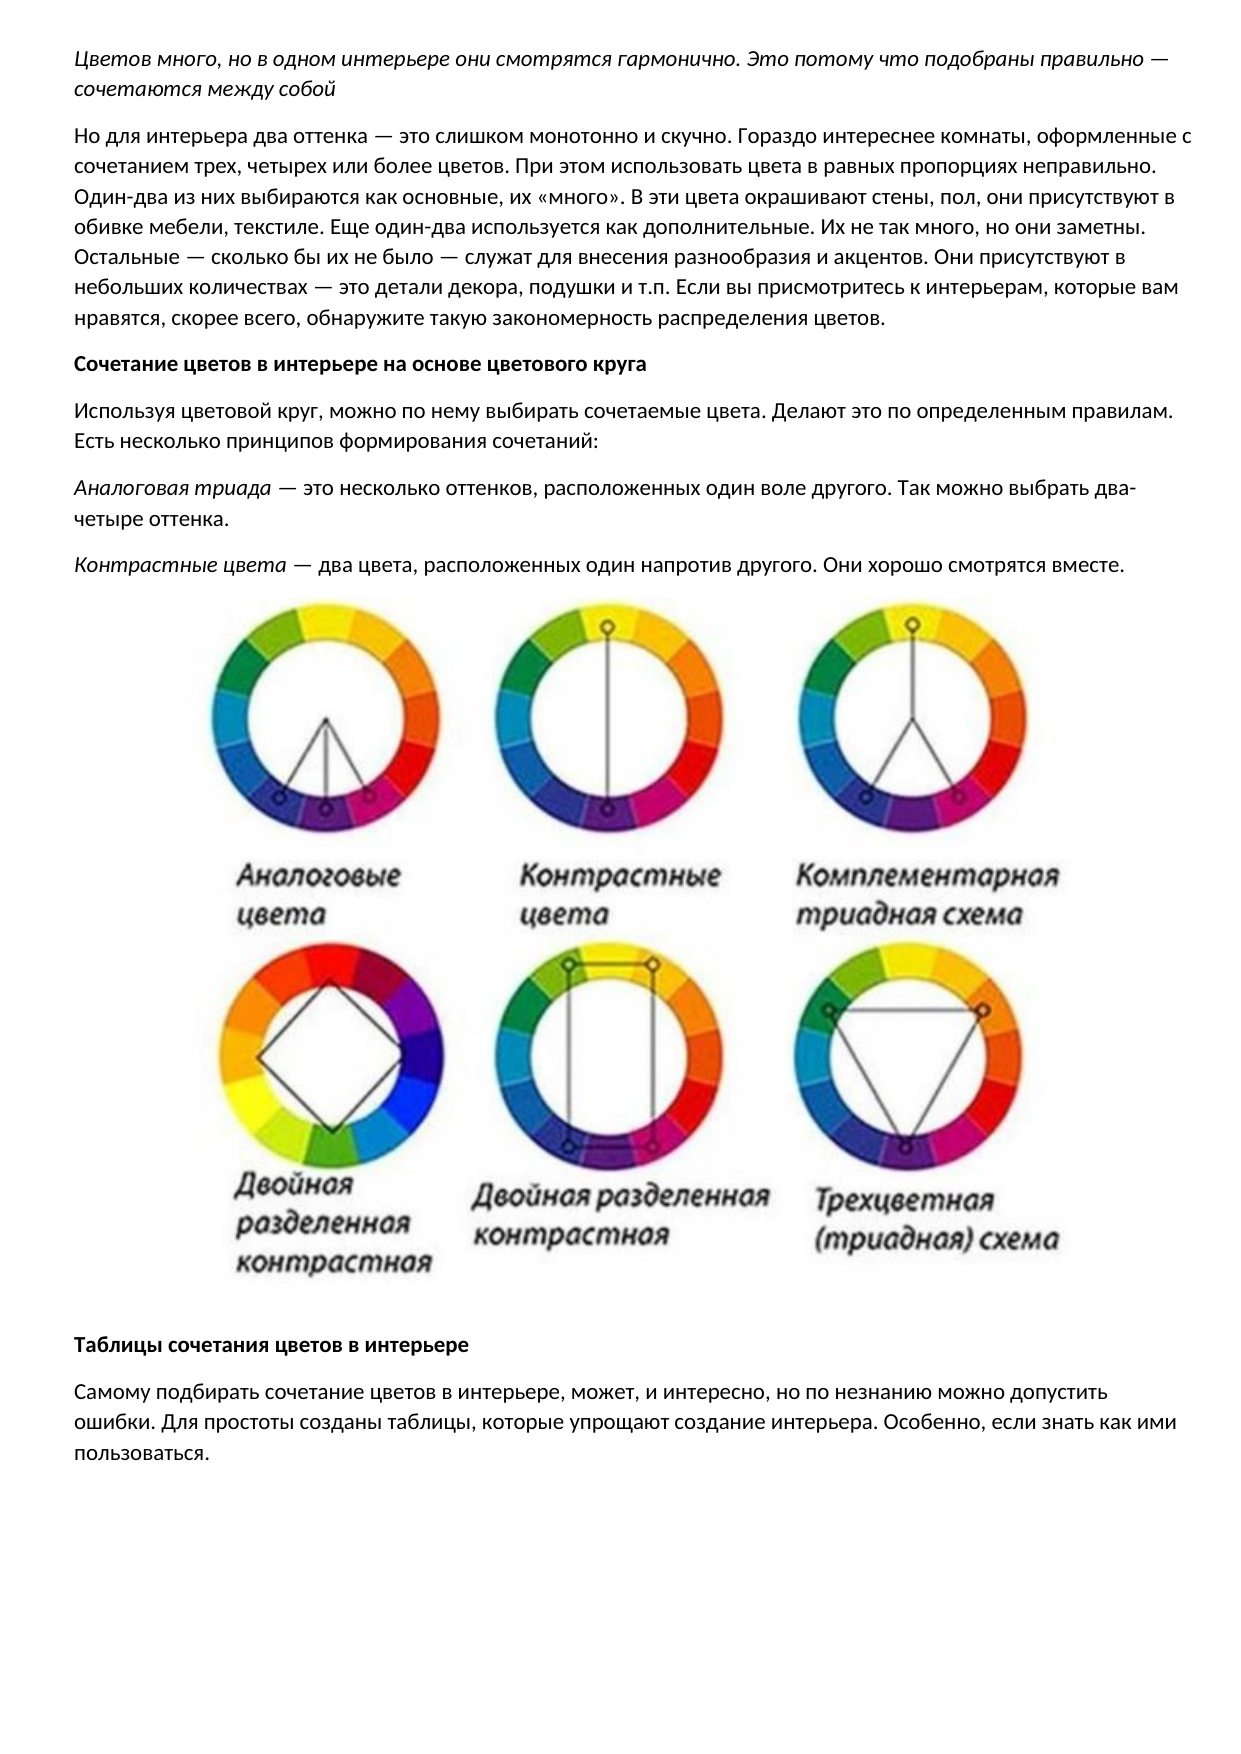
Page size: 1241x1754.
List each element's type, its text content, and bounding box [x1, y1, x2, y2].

text Используя цветовой круг, можно по нему выбирать сочетаемые цвета. Делают это по определенным правилам. Есть несколько принципов формирования сочетаний: [74, 396, 1196, 455]
text Самому подбирать сочетание цветов в интерьере, может, и интересно, но по незнанию можно допустить ошибки. Для простоты созданы таблицы, которые упрощают создание интерьера. Особенно, если знать как ими пользоваться. [74, 1377, 1196, 1466]
text Сочетание цветов в интерьере на основе цветового круга [74, 349, 1196, 378]
picture [167, 597, 1105, 1312]
text Таблицы сочетания цветов в интерьере [74, 1330, 1196, 1358]
text Цветов много, но в одном интерьере они смотрятся гармонично. Это потому что подобраны правильно — сочетаются между собой [74, 44, 1196, 103]
text Но для интерьера два оттенка — это слишком монотонно и скучно. Гораздо интереснее комнаты, оформленные с сочетанием трех, четырех или более цветов. При этом использовать цвета в равных пропорциях неправильно. Один-два из них выбираются как основные, их «много». В эти цвета окрашивают стены, пол, они присутствуют в обивке мебели, текстиле. Еще один-два используется как дополнительные. Их не так много, но они заметны. Остальные — сколько бы их не было — служат для внесения разнообразия и акцентов. Они присутствуют в небольших количествах — это детали декора, подушки и т.п. Если вы присмотритесь к интерьерам, которые вам нравятся, скорее всего, обнаружите такую закономерность распределения цветов. [74, 121, 1196, 331]
text Контрастные цвета — два цвета, расположенных один напротив другого. Они хорошо смотрятся вместе. [74, 551, 1196, 579]
text Аналоговая триада — это несколько оттенков, расположенных один воле другого. Так можно выбрать два-четыре оттенка. [74, 473, 1196, 532]
